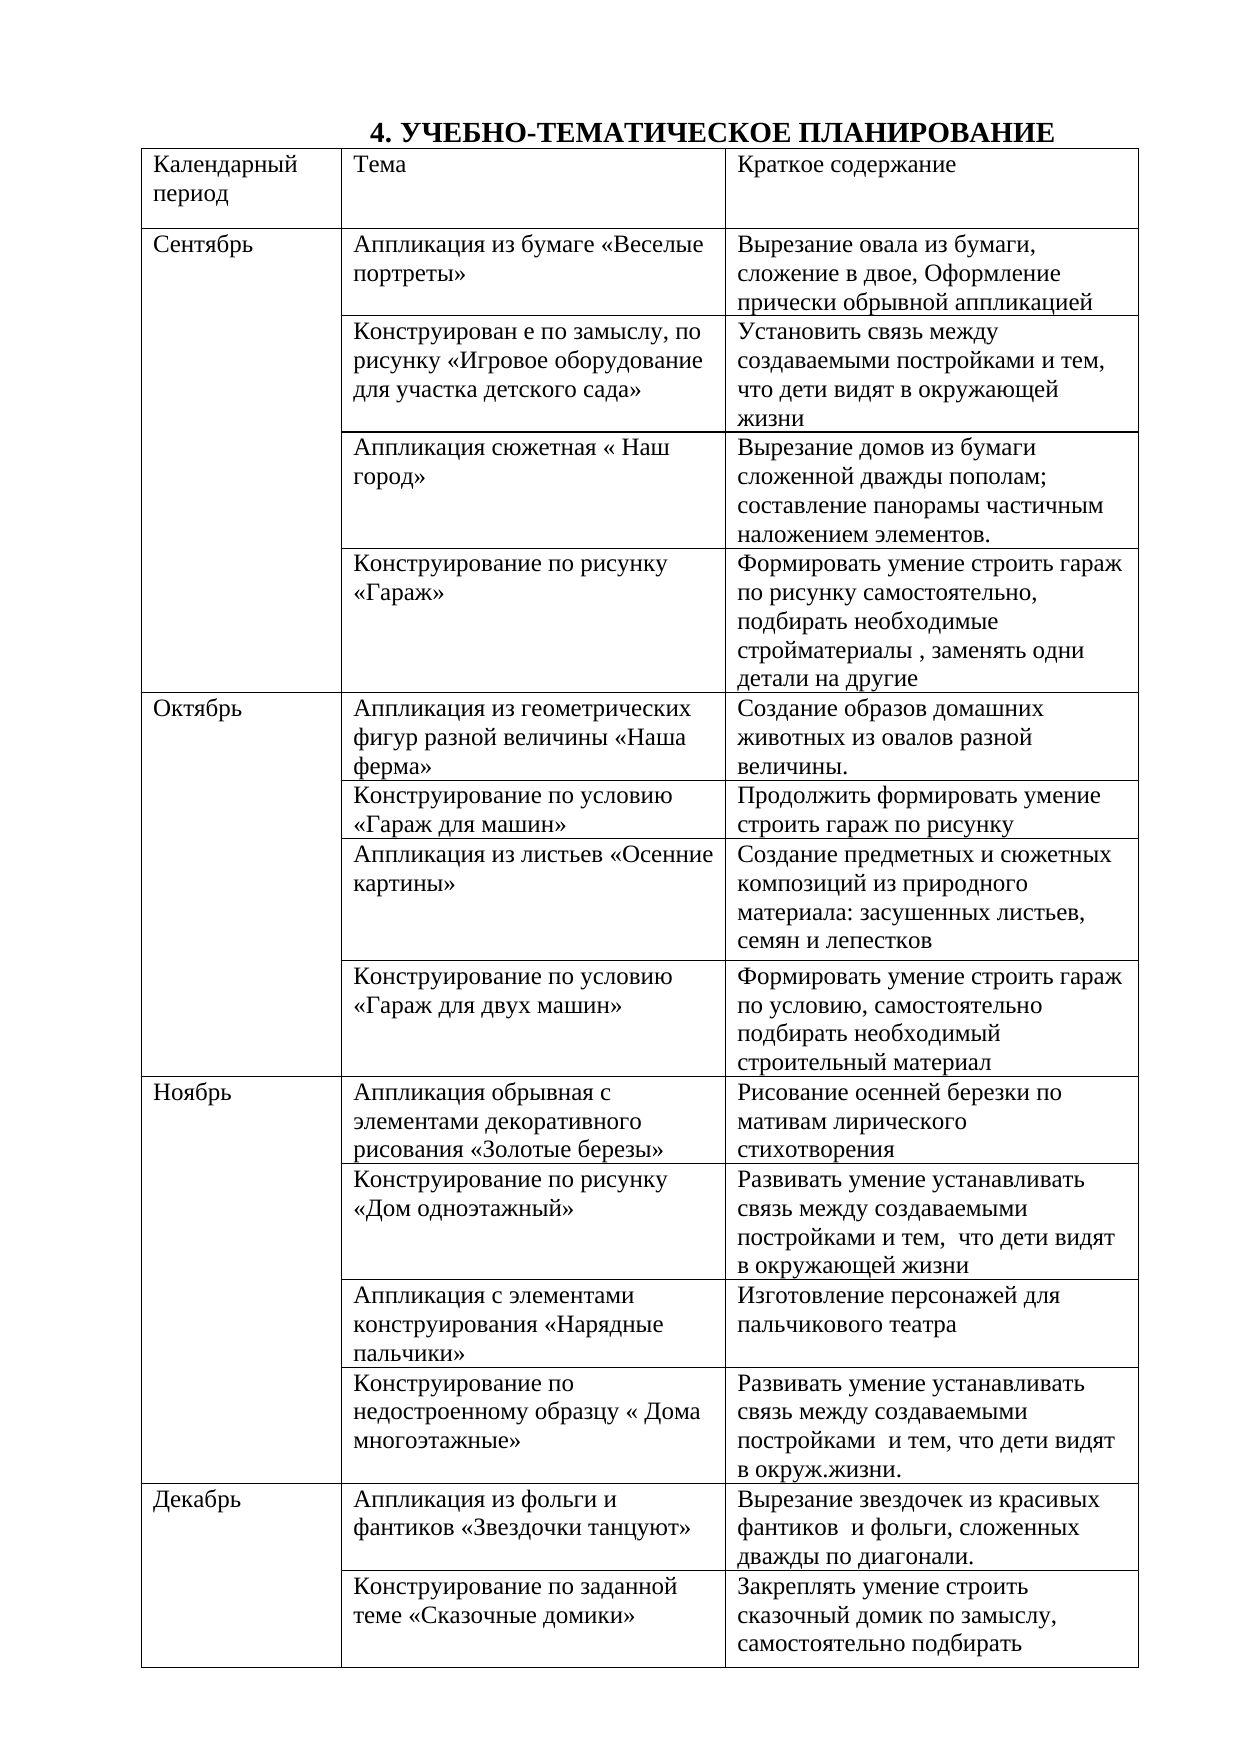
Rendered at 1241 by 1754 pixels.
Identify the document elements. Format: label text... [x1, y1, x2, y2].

table_cell Конструирование по недостроенному образцу « Дома многоэтажные» [342, 1368, 725, 1483]
table_cell Ноябрь [142, 1077, 341, 1483]
table_header Краткое содержание [726, 149, 1138, 228]
table_header Тема [342, 149, 725, 228]
table_cell Аппликация из листьев «Осенние картины» [342, 839, 725, 960]
table_cell Октябрь [142, 693, 341, 1076]
table_cell Продолжить формировать умение строить гараж по рисунку [726, 781, 1138, 838]
table_cell Аппликация из фольги и фантиков «Звездочки танцуют» [342, 1484, 725, 1570]
table_cell Создание предметных и сюжетных композиций из природного материала: засушенных листьев, семян и лепестков [726, 839, 1138, 960]
list УЧЕБНО-ТЕМАТИЧЕСКОЕ ПЛАНИРОВАНИЕ [370, 115, 1153, 148]
table_cell Формировать умение строить гараж по рисунку самостоятельно, подбирать необходимые стройматериалы , заменять одни детали на другие [726, 549, 1138, 692]
table_cell Конструирование по рисунку «Гараж» [342, 549, 725, 692]
table_cell Сентябрь [142, 229, 341, 692]
table_cell Создание образов домашних животных из овалов разной величины. [726, 693, 1138, 779]
table_cell Конструирование по условию «Гараж для машин» [342, 781, 725, 838]
table_cell Аппликация из бумаге «Веселые портреты» [342, 229, 725, 315]
table_cell Развивать умение устанавливать связь между создаваемыми постройками и тем, что дети видят в окружающей жизни [726, 1164, 1138, 1279]
table_cell Вырезание домов из бумаги сложенной дважды пополам; составление панорамы частичным наложением элементов. [726, 433, 1138, 547]
table_cell Аппликация из геометрических фигур разной величины «Наша ферма» [342, 693, 725, 779]
table_cell Изготовление персонажей для пальчикового театра [726, 1280, 1138, 1367]
table_cell Вырезание звездочек из красивых фантиков и фольги, сложенных дважды по диагонали. [726, 1484, 1138, 1570]
table_cell Развивать умение устанавливать связь между создаваемыми постройками и тем, что дети видят в окруж.жизни. [726, 1368, 1138, 1483]
table_cell Конструирование по условию «Гараж для двух машин» [342, 961, 725, 1076]
table_header Календарный период [142, 149, 341, 228]
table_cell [342, 1571, 725, 1667]
table_cell Установить связь между создаваемыми постройками и тем, что дети видят в окружающей жизни [726, 316, 1138, 431]
table_cell Аппликация с элементами конструирования «Нарядные пальчики» [342, 1280, 725, 1367]
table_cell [726, 1571, 1138, 1667]
table_cell Конструирование по рисунку «Дом одноэтажный» [342, 1164, 725, 1279]
table_cell Декабрь [142, 1484, 341, 1667]
table_cell Рисование осенней березки по мативам лирического стихотворения [726, 1077, 1138, 1163]
table_cell Вырезание овала из бумаги, сложение в двое, Оформление прически обрывной аппликацией [726, 229, 1138, 315]
table_cell Аппликация сюжетная « Наш город» [342, 433, 725, 547]
table_cell Аппликация обрывная с элементами декоративного рисования «Золотые березы» [342, 1077, 725, 1163]
table_cell Формировать умение строить гараж по условию, самостоятельно подбирать необходимый строительный материал [726, 961, 1138, 1076]
table_cell Конструирован е по замыслу, по рисунку «Игровое оборудование для участка детского сада» [342, 316, 725, 431]
